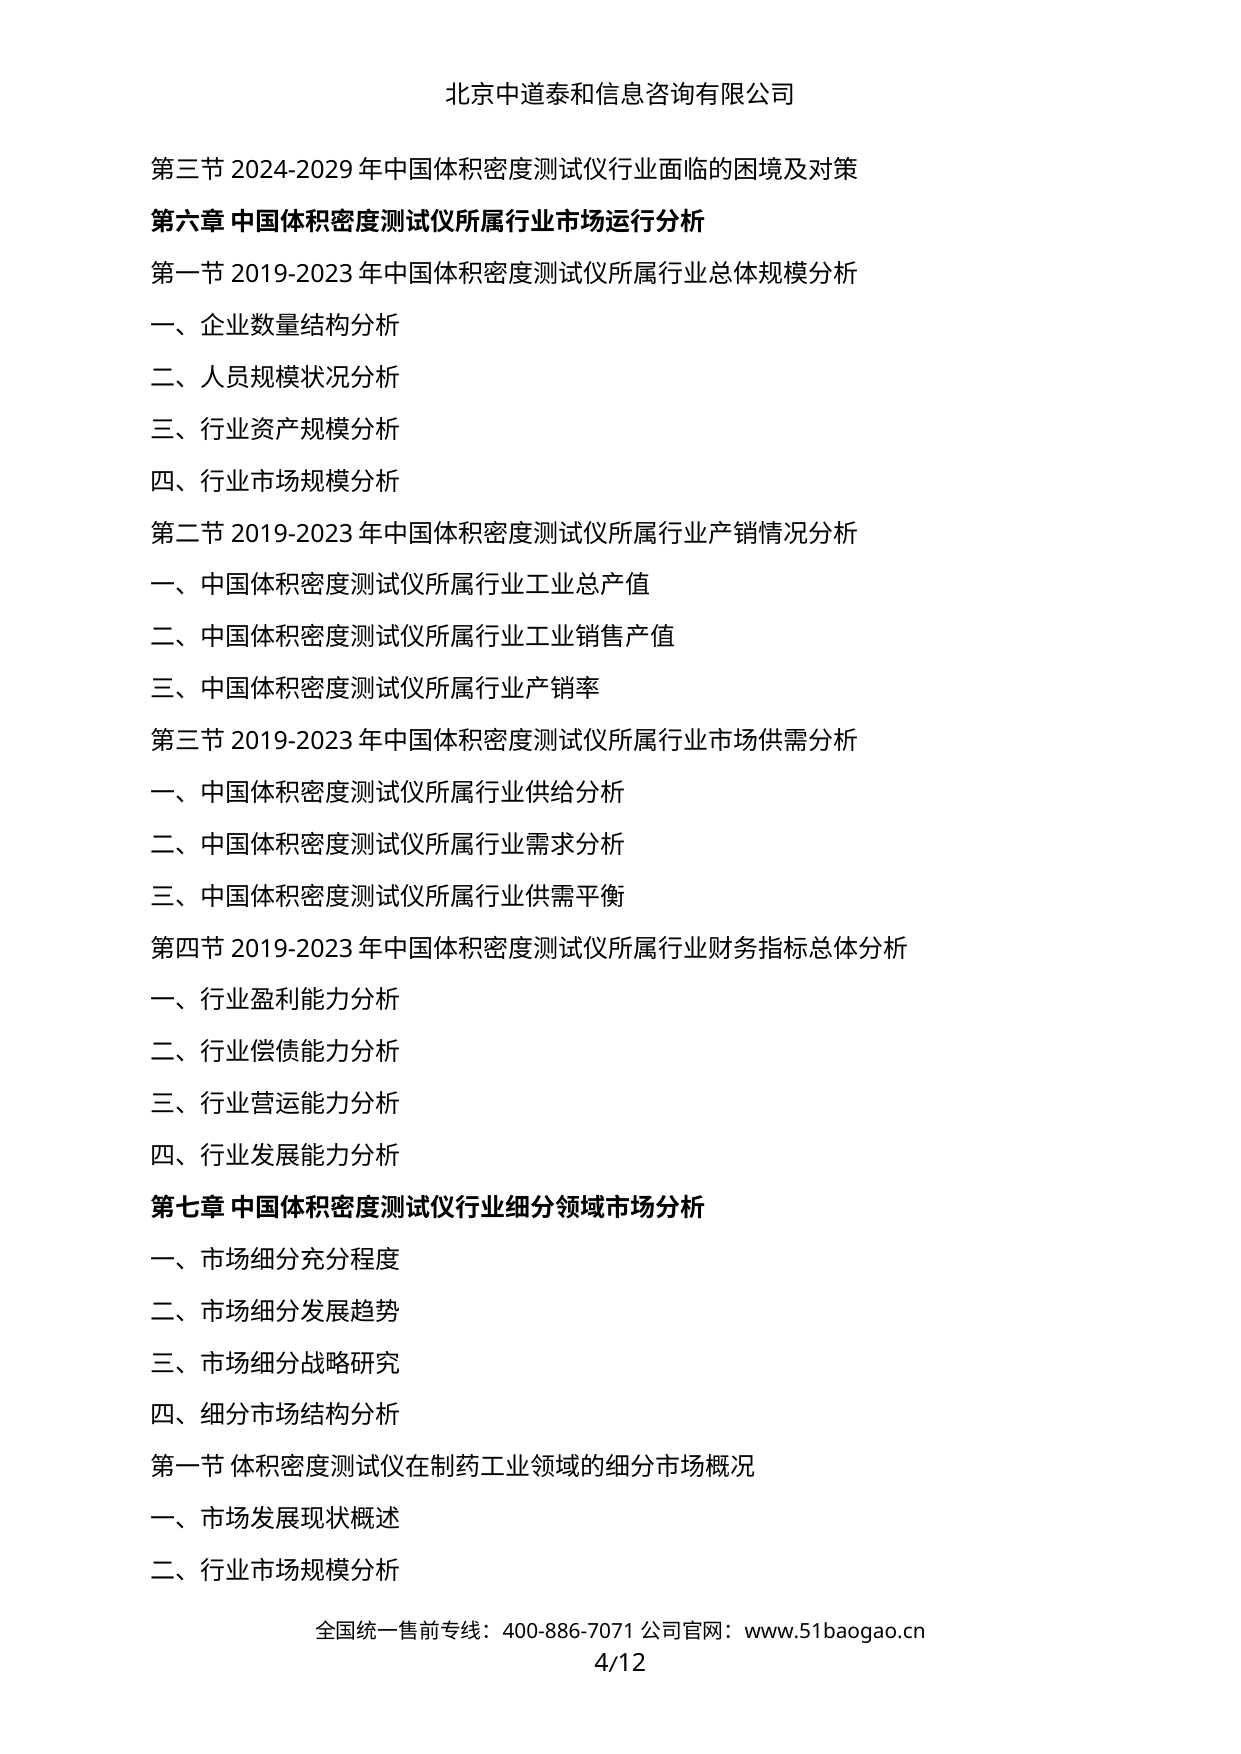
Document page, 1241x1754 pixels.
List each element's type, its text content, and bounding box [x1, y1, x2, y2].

text 第二节 2019-2023年中国体积密度测试仪所属行业产销情况分析 [150, 513, 1090, 549]
text 三、中国体积密度测试仪所属行业供需平衡 [150, 876, 1090, 912]
text 二、中国体积密度测试仪所属行业工业销售产值 [150, 617, 1090, 653]
text 第七章 中国体积密度测试仪行业细分领域市场分析 [150, 1187, 1090, 1224]
text 第一节 体积密度测试仪在制药工业领域的细分市场概况 [150, 1447, 1090, 1483]
text 二、市场细分发展趋势 [150, 1291, 1090, 1327]
text 二、行业偿债能力分析 [150, 1032, 1090, 1068]
text 三、行业营运能力分析 [150, 1084, 1090, 1120]
text 四、行业发展能力分析 [150, 1136, 1090, 1172]
text 第六章 中国体积密度测试仪所属行业市场运行分析 [150, 202, 1090, 238]
text 第四节 2019-2023年中国体积密度测试仪所属行业财务指标总体分析 [150, 928, 1090, 964]
text 三、行业资产规模分析 [150, 409, 1090, 446]
text 四、行业市场规模分析 [150, 461, 1090, 497]
text 第三节 2024-2029年中国体积密度测试仪行业面临的困境及对策 [150, 150, 1090, 186]
text 一、市场发展现状概述 [150, 1499, 1090, 1535]
text 一、行业盈利能力分析 [150, 980, 1090, 1016]
text 第三节 2019-2023年中国体积密度测试仪所属行业市场供需分析 [150, 721, 1090, 757]
text 二、中国体积密度测试仪所属行业需求分析 [150, 824, 1090, 861]
text 一、中国体积密度测试仪所属行业工业总产值 [150, 565, 1090, 601]
text 第一节 2019-2023年中国体积密度测试仪所属行业总体规模分析 [150, 254, 1090, 290]
text 四、细分市场结构分析 [150, 1395, 1090, 1431]
text 二、人员规模状况分析 [150, 357, 1090, 394]
text 二、行业市场规模分析 [150, 1551, 1090, 1587]
text 三、市场细分战略研究 [150, 1343, 1090, 1379]
text 一、中国体积密度测试仪所属行业供给分析 [150, 772, 1090, 809]
text 一、市场细分充分程度 [150, 1239, 1090, 1276]
text 三、中国体积密度测试仪所属行业产销率 [150, 669, 1090, 705]
text 一、企业数量结构分析 [150, 306, 1090, 342]
